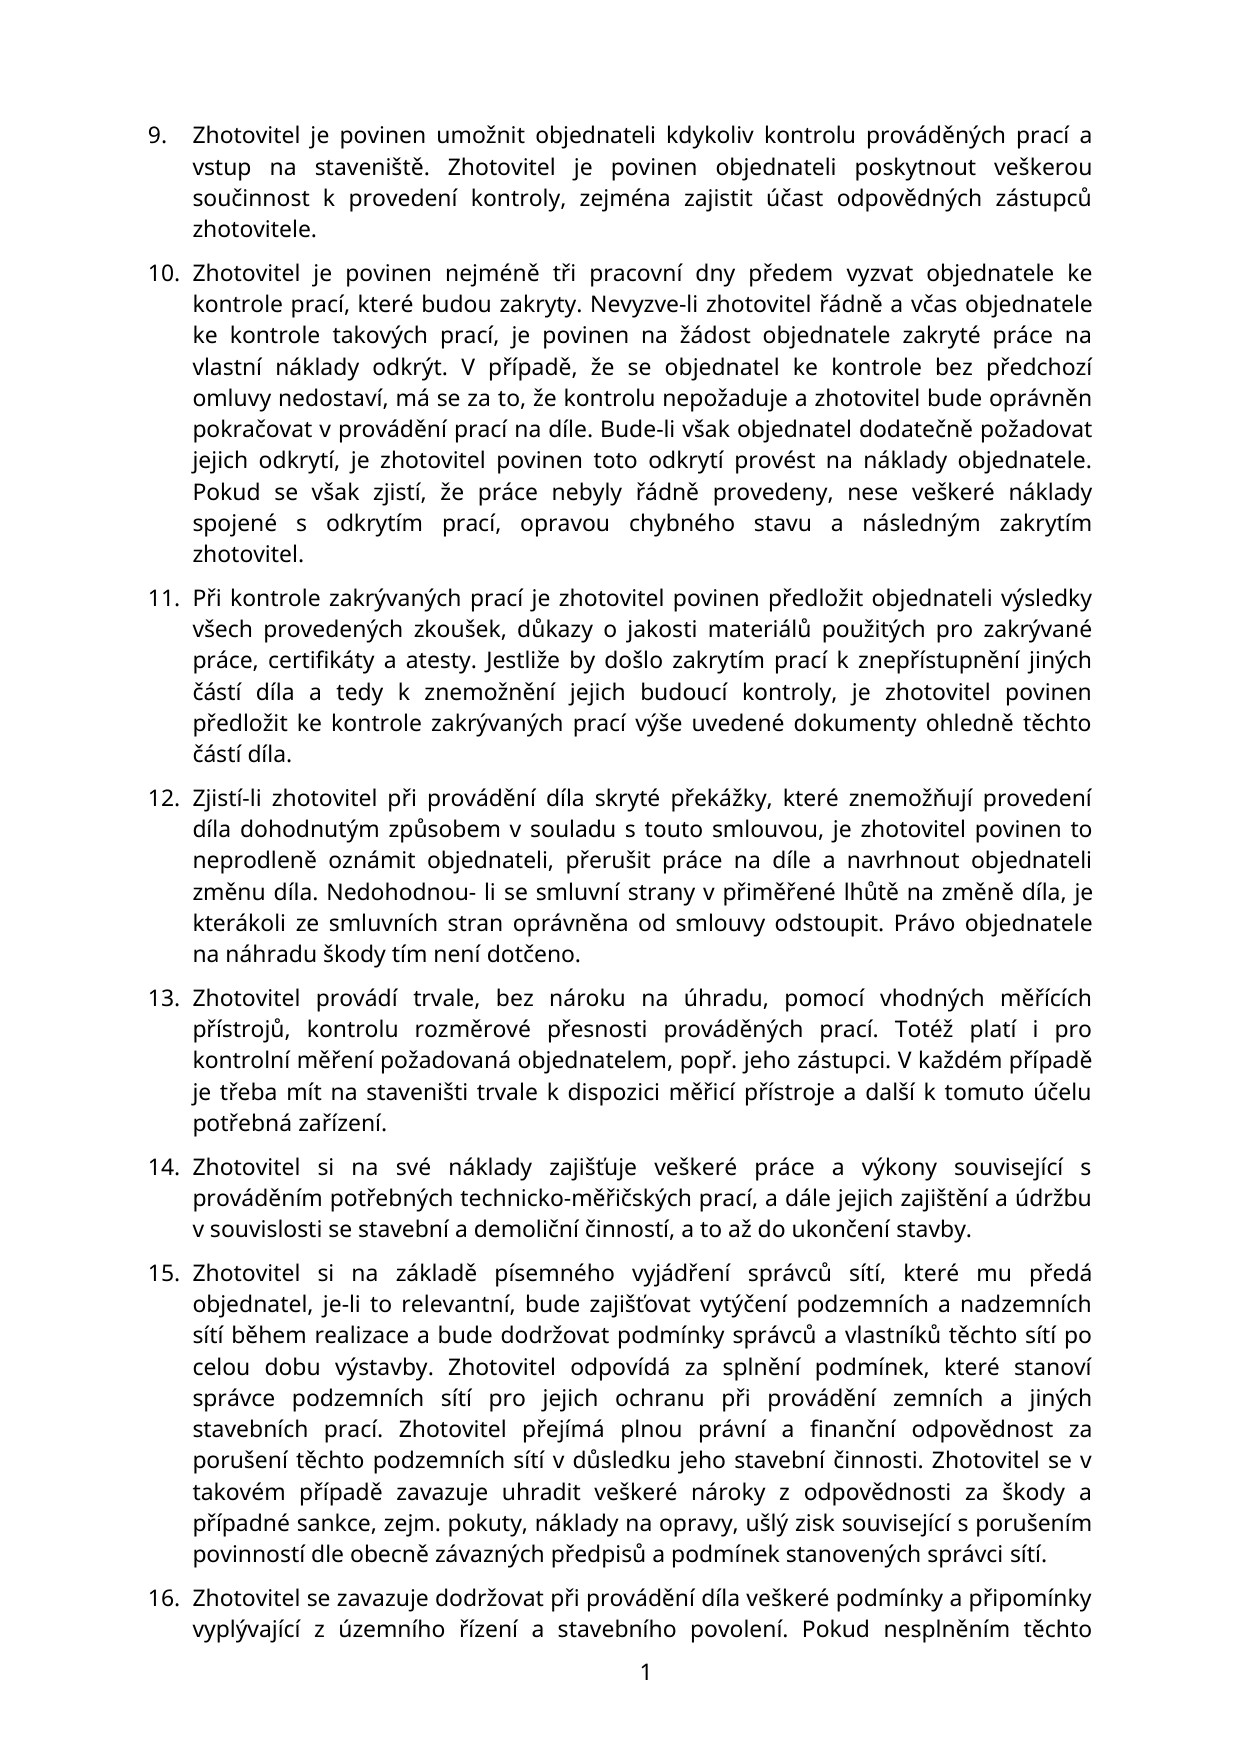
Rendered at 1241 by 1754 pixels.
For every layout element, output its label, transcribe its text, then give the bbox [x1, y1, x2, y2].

list Zhotovitel je povinen nejméně tři pracovní dny předem vyzvat objednatele ke kontrole prací, které budou zakryty. Nevyzve-li zhotovitel řádně a včas objednatele ke kontrole takových prací, je povinen na žádost objednatele zakryté práce na vlastní náklady odkrýt. V případě, že se objednatel ke kontrole bez předchozí omluvy nedostaví, má se za to, že kontrolu nepožaduje a zhotovitel bude oprávněn pokračovat v provádění prací na díle. Bude-li však objednatel dodatečně požadovat jejich odkrytí, je zhotovitel povinen toto odkrytí provést na náklady objednatele. Pokud se však zjistí, že práce nebyly řádně provedeny, nese veškeré náklady spojené s odkrytím prací, opravou chybného stavu a následným zakrytím zhotovitel. [148, 257, 1093, 569]
list Zhotovitel si na základě písemného vyjádření správců sítí, které mu předá objednatel, je-li to relevantní, bude zajišťovat vytýčení podzemních a nadzemních sítí během realizace a bude dodržovat podmínky správců a vlastníků těchto sítí po celou dobu výstavby. Zhotovitel odpovídá za splnění podmínek, které stanoví správce podzemních sítí pro jejich ochranu při provádění zemních a jiných stavebních prací. Zhotovitel přejímá plnou právní a finanční odpovědnost za porušení těchto podzemních sítí v důsledku jeho stavební činnosti. Zhotovitel se v takovém případě zavazuje uhradit veškeré nároky z odpovědnosti za škody a případné sankce, zejm. pokuty, náklady na opravy, ušlý zisk související s porušením povinností dle obecně závazných předpisů a podmínek stanovených správci sítí. [148, 1257, 1093, 1569]
list Zhotovitel je povinen umožnit objednateli kdykoliv kontrolu prováděných prací a vstup na staveniště. Zhotovitel je povinen objednateli poskytnout veškerou součinnost k provedení kontroly, zejména zajistit účast odpovědných zástupců zhotovitele. [148, 119, 1093, 244]
list Zjistí-li zhotovitel při provádění díla skryté překážky, které znemožňují provedení díla dohodnutým způsobem v souladu s touto smlouvou, je zhotovitel povinen to neprodleně oznámit objednateli, přerušit práce na díle a navrhnout objednateli změnu díla. Nedohodnou- li se smluvní strany v přiměřené lhůtě na změně díla, je kterákoli ze smluvních stran oprávněna od smlouvy odstoupit. Právo objednatele na náhradu škody tím není dotčeno. [148, 782, 1093, 969]
list Zhotovitel si na své náklady zajišťuje veškeré práce a výkony související s prováděním potřebných technicko-měřičských prací, a dále jejich zajištění a údržbu v souvislosti se stavební a demoliční činností, a to až do ukončení stavby. [148, 1151, 1093, 1244]
list Zhotovitel provádí trvale, bez nároku na úhradu, pomocí vhodných měřících přístrojů, kontrolu rozměrové přesnosti prováděných prací. Totéž platí i pro kontrolní měření požadovaná objednatelem, popř. jeho zástupci. V každém případě je třeba mít na staveništi trvale k dispozici měřicí přístroje a další k tomuto účelu potřebná zařízení. [148, 982, 1093, 1138]
list Při kontrole zakrývaných prací je zhotovitel povinen předložit objednateli výsledky všech provedených zkoušek, důkazy o jakosti materiálů použitých pro zakrývané práce, certifikáty a atesty. Jestliže by došlo zakrytím prací k znepřístupnění jiných částí díla a tedy k znemožnění jejich budoucí kontroly, je zhotovitel povinen předložit ke kontrole zakrývaných prací výše uvedené dokumenty ohledně těchto částí díla. [148, 582, 1093, 769]
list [148, 1582, 1093, 1644]
